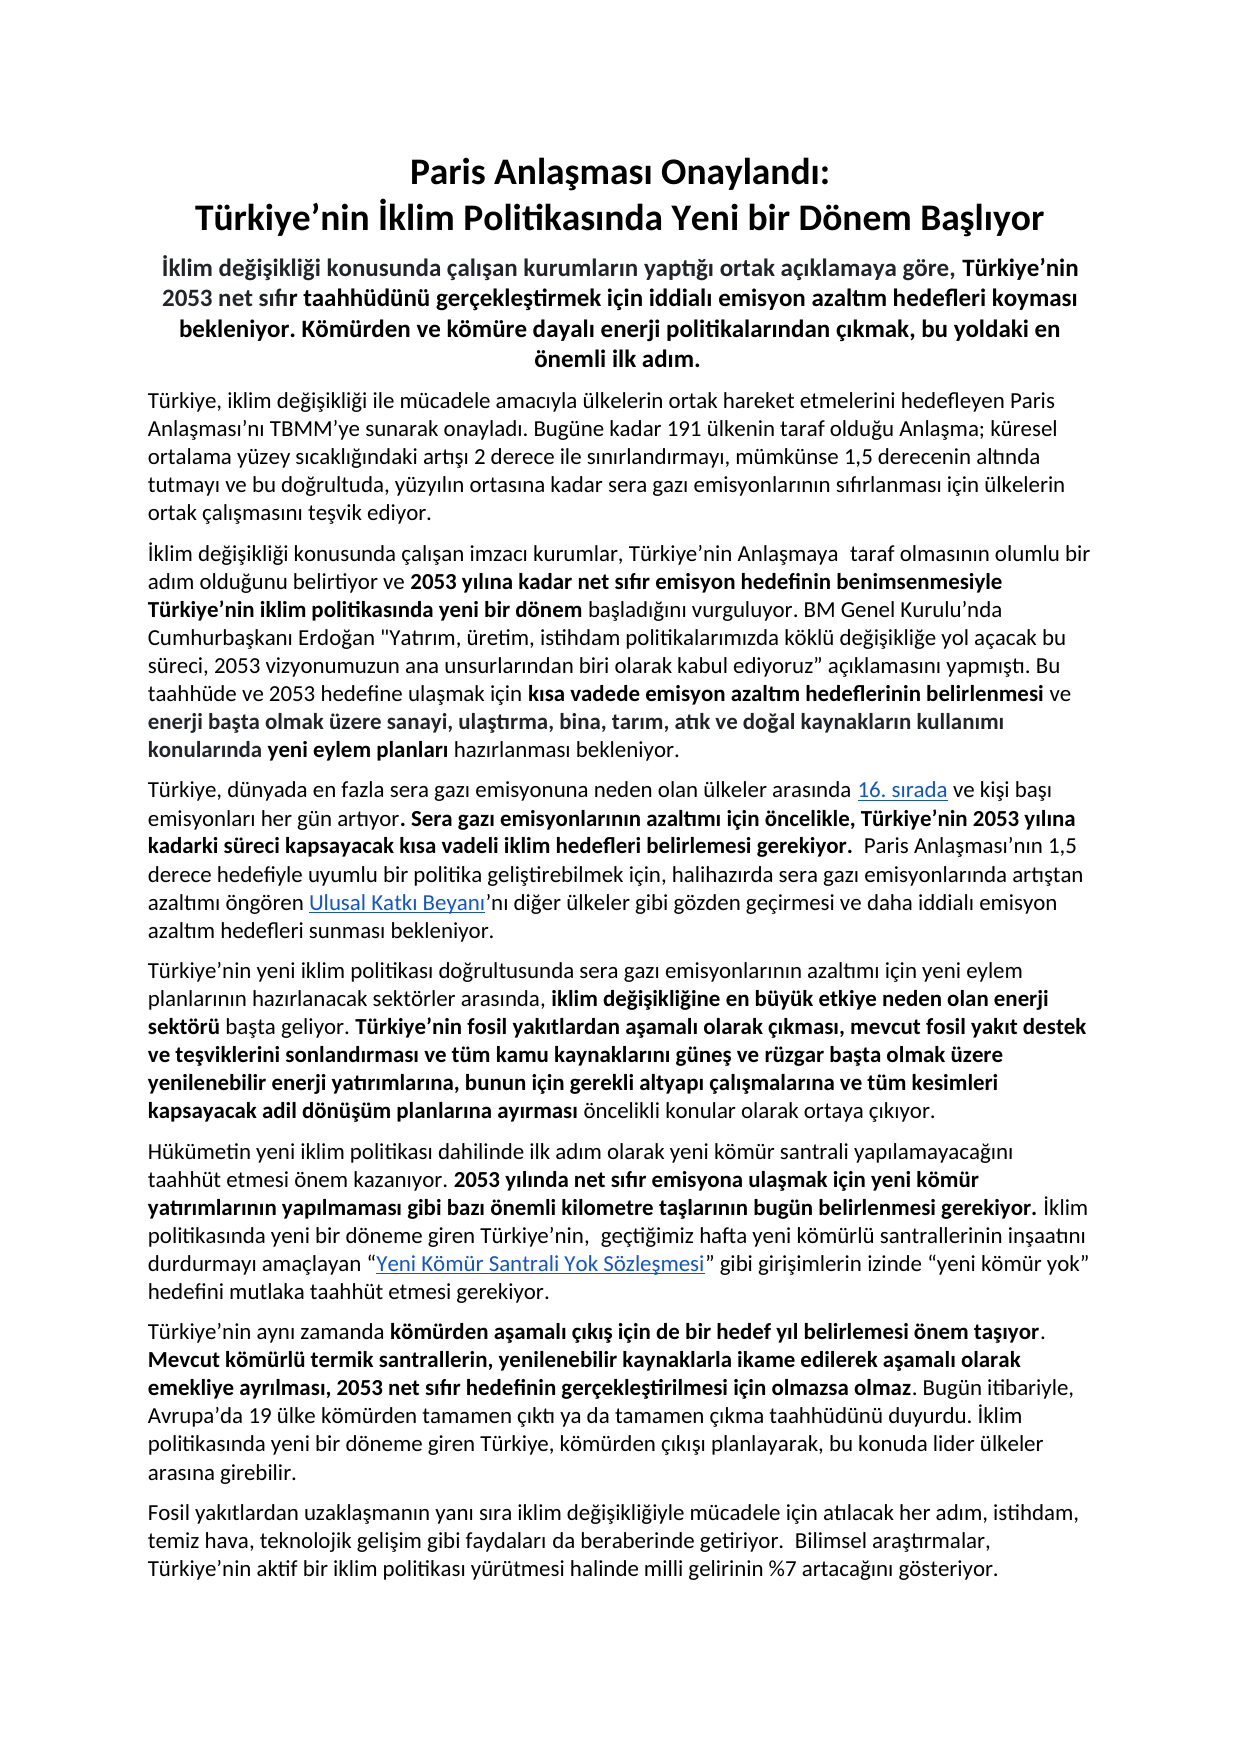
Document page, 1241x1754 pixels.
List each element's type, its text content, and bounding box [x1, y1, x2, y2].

text İklim değişikliği konusunda çalışan kurumların yaptığı ortak açıklamaya göre, Türkiye’nin 2053 net sıfır taahhüdünü gerçekleştirmek için iddialı emisyon azaltım hedefleri koyması bekleniyor. Kömürden ve kömüre dayalı enerji politikalarından çıkmak, bu yoldaki en önemli ilk adım. [148, 252, 1093, 374]
text Türkiye’nin aynı zamanda kömürden aşamalı çıkış için de bir hedef yıl belirlemesi önem taşıyor. Mevcut kömürlü termik santrallerin, yenilenebilir kaynaklarla ikame edilerek aşamalı olarak emekliye ayrılması, 2053 net sıfır hedefinin gerçekleştirilmesi için olmazsa olmaz. Bugün itibariyle, Avrupa’da 19 ülke kömürden tamamen çıktı ya da tamamen çıkma taahhüdünü duyurdu. İklim politikasında yeni bir döneme giren Türkiye, kömürden çıkışı planlayarak, bu konuda lider ülkeler arasına girebilir. [148, 1317, 1093, 1486]
text Türkiye’nin İklim Politikasında Yeni bir Dönem Başlıyor [148, 193, 1093, 239]
text İklim değişikliği konusunda çalışan imzacı kurumlar, Türkiye’nin Anlaşmaya taraf olmasının olumlu bir adım olduğunu belirtiyor ve 2053 yılına kadar net sıfır emisyon hedefinin benimsenmesiyle Türkiye’nin iklim politikasında yeni bir dönem başladığını vurguluyor. BM Genel Kurulu’nda Cumhurbaşkanı Erdoğan "Yatırım, üretim, istihdam politikalarımızda köklü değişikliğe yol açacak bu süreci, 2053 vizyonumuzun ana unsurlarından biri olarak kabul ediyoruz” açıklamasını yapmıştı. Bu taahhüde ve 2053 hedefine ulaşmak için kısa vadede emisyon azaltım hedeflerinin belirlenmesi ve enerji başta olmak üzere sanayi, ulaştırma, bina, tarım, atık ve doğal kaynakların kullanımı konularında yeni eylem planları hazırlanması bekleniyor. [148, 539, 1093, 763]
text Türkiye’nin yeni iklim politikası doğrultusunda sera gazı emisyonlarının azaltımı için yeni eylem planlarının hazırlanacak sektörler arasında, iklim değişikliğine en büyük etkiye neden olan enerji sektörü başta geliyor. Türkiye’nin fosil yakıtlardan aşamalı olarak çıkması, mevcut fosil yakıt destek ve teşviklerini sonlandırması ve tüm kamu kaynaklarını güneş ve rüzgar başta olmak üzere yenilenebilir enerji yatırımlarına, bunun için gerekli altyapı çalışmalarına ve tüm kesimleri kapsayacak adil dönüşüm planlarına ayırması öncelikli konular olarak ortaya çıkıyor. [148, 956, 1093, 1124]
text Hükümetin yeni iklim politikası dahilinde ilk adım olarak yeni kömür santrali yapılamayacağını taahhüt etmesi önem kazanıyor. 2053 yılında net sıfır emisyona ulaşmak için yeni kömür yatırımlarının yapılmaması gibi bazı önemli kilometre taşlarının bugün belirlenmesi gerekiyor. İklim politikasında yeni bir döneme giren Türkiye’nin, geçtiğimiz hafta yeni kömürlü santrallerinin inşaatını durdurmayı amaçlayan “Yeni Kömür Santrali Yok Sözleşmesi” gibi girişimlerin izinde “yeni kömür yok” hedefini mutlaka taahhüt etmesi gerekiyor. [148, 1137, 1093, 1305]
text Paris Anlaşması Onaylandı: [148, 148, 1093, 193]
text Türkiye, dünyada en fazla sera gazı emisyonuna neden olan ülkeler arasında 16. sırada ve kişi başı emisyonları her gün artıyor. Sera gazı emisyonlarının azaltımı için öncelikle, Türkiye’nin 2053 yılına kadarki süreci kapsayacak kısa vadeli iklim hedefleri belirlemesi gerekiyor. Paris Anlaşması’nın 1,5 derece hedefiyle uyumlu bir politika geliştirebilmek için, halihazırda sera gazı emisyonlarında artıştan azaltımı öngören Ulusal Katkı Beyanı’nı diğer ülkeler gibi gözden geçirmesi ve daha iddialı emisyon azaltım hedefleri sunması bekleniyor. [148, 776, 1093, 944]
text Türkiye, iklim değişikliği ile mücadele amacıyla ülkelerin ortak hareket etmelerini hedefleyen Paris Anlaşması’nı TBMM’ye sunarak onayladı. Bugüne kadar 191 ülkenin taraf olduğu Anlaşma; küresel ortalama yüzey sıcaklığındaki artışı 2 derece ile sınırlandırmayı, mümkünse 1,5 derecenin altında tutmayı ve bu doğrultuda, yüzyılın ortasına kadar sera gazı emisyonlarının sıfırlanması için ülkelerin ortak çalışmasını teşvik ediyor. [148, 386, 1093, 526]
